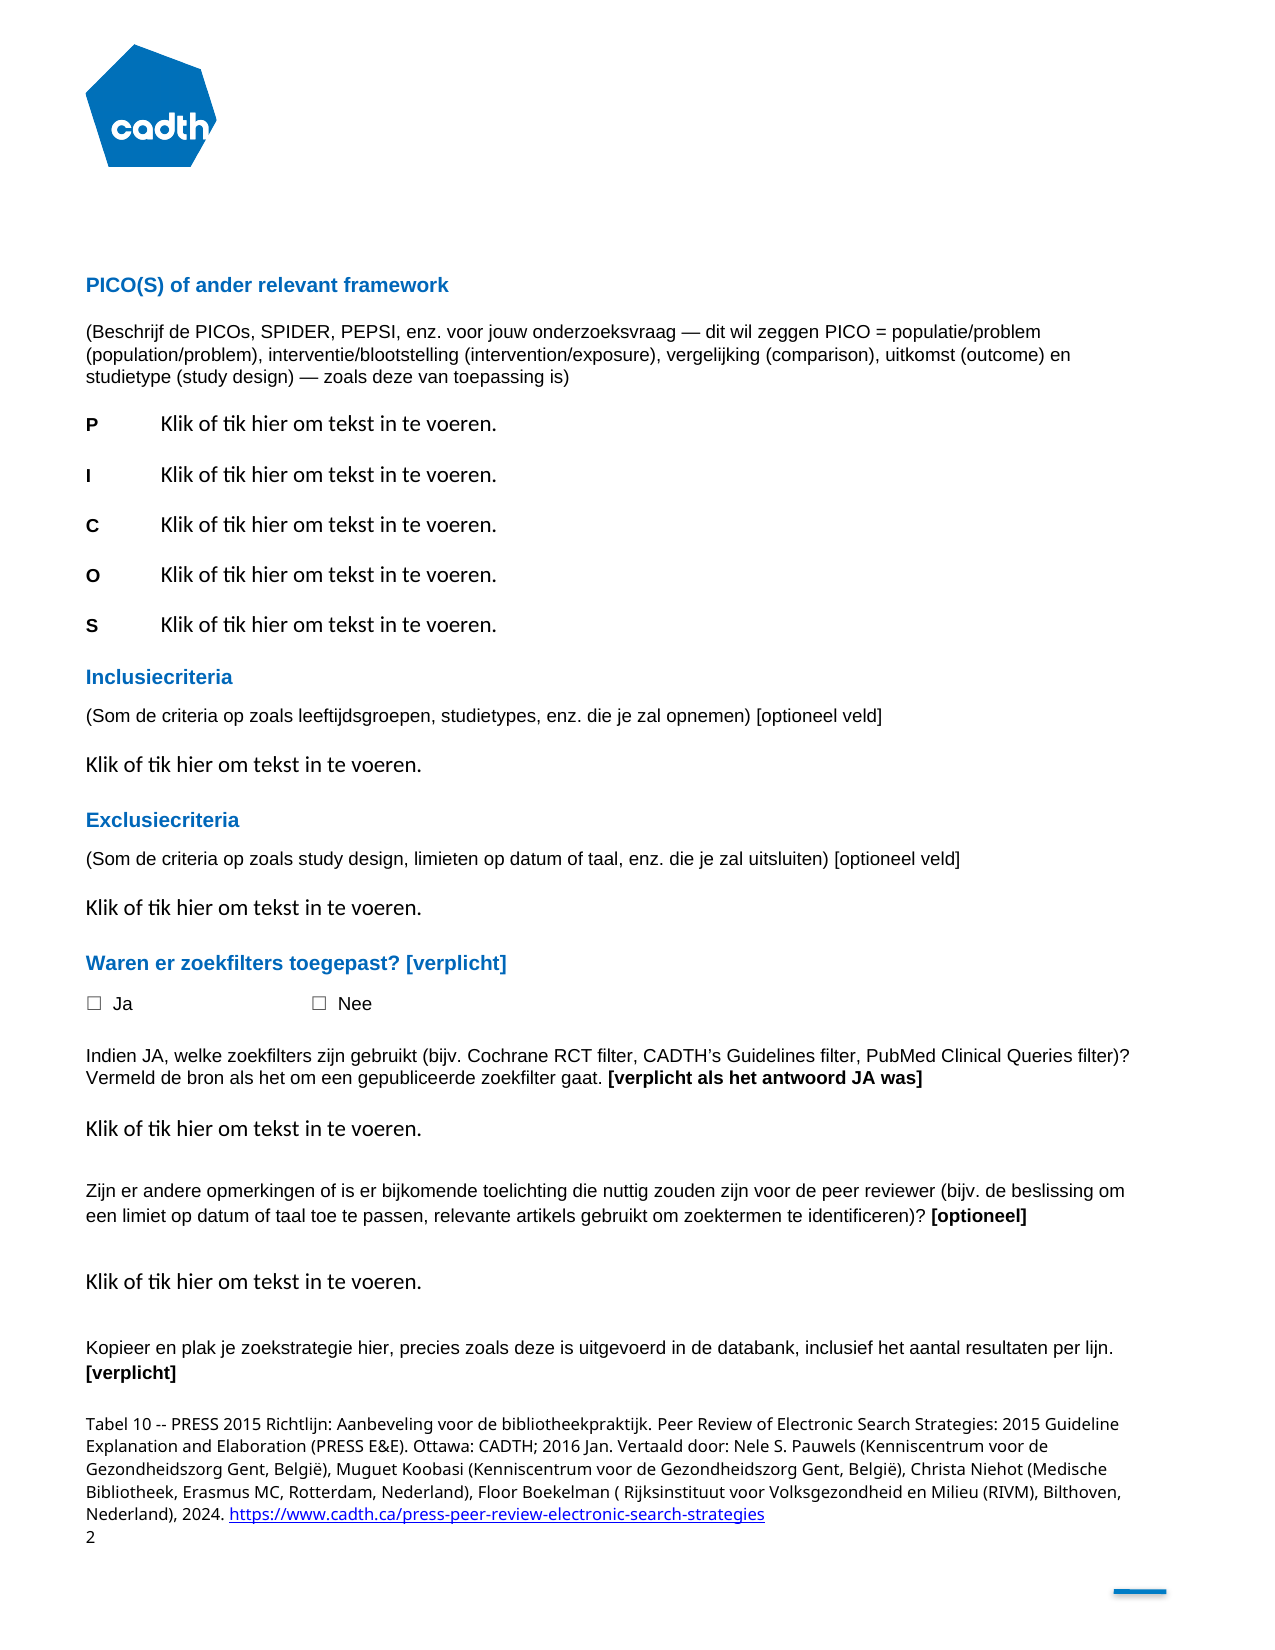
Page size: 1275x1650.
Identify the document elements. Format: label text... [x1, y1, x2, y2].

text Exclusiecriteria [86, 807, 1152, 831]
picture [85, 44, 217, 167]
text Ja Nee [86, 990, 1152, 1016]
text P [86, 409, 1152, 437]
text S [86, 610, 1152, 638]
text (Som de criteria op zoals leeftijdsgroepen, studietypes, enz. die je zal opnemen) [optioneel veld] [86, 705, 1152, 726]
text Indien JA, welke zoekfilters zijn gebruikt (bijv. Cochrane RCT filter, CADTH’s Guidelines filter, PubMed Clinical Queries filter)? Vermeld de bron als het om een gepubliceerde zoekfilter gaat. [verplicht als het antwoord JA was] [86, 1044, 1152, 1088]
text Zijn er andere opmerkingen of is er bijkomende toelichting die nuttig zouden zijn voor de peer reviewer (bijv. de beslissing om een limiet op datum of taal toe te passen, relevante artikels gebruikt om zoektermen te identificeren)? [optioneel] [86, 1180, 1152, 1227]
text C [86, 510, 1152, 538]
text PICO(S) of ander relevant framework [86, 272, 1189, 296]
text Kopieer en plak je zoekstrategie hier, precies zoals deze is uitgevoerd in de databank, inclusief het aantal resultaten per lijn. [verplicht] [86, 1337, 1189, 1383]
text (Som de criteria op zoals study design, limieten op datum of taal, enz. die je zal uitsluiten) [optioneel veld] [86, 847, 1152, 869]
text I [86, 460, 1152, 488]
text Inclusiecriteria [86, 665, 1152, 689]
text Waren er zoekfilters toegepast? [verplicht] [86, 950, 1152, 974]
text O [86, 560, 1152, 588]
text (Beschrijf de PICOs, SPIDER, PEPSI, enz. voor jouw onderzoeksvraag — dit wil zeggen PICO = populatie/problem (population/problem), interventie/blootstelling (intervention/exposure), vergelijking (comparison), uitkomst (outcome) en studietype (study design) — zoals deze van toepassing is) [86, 321, 1152, 388]
